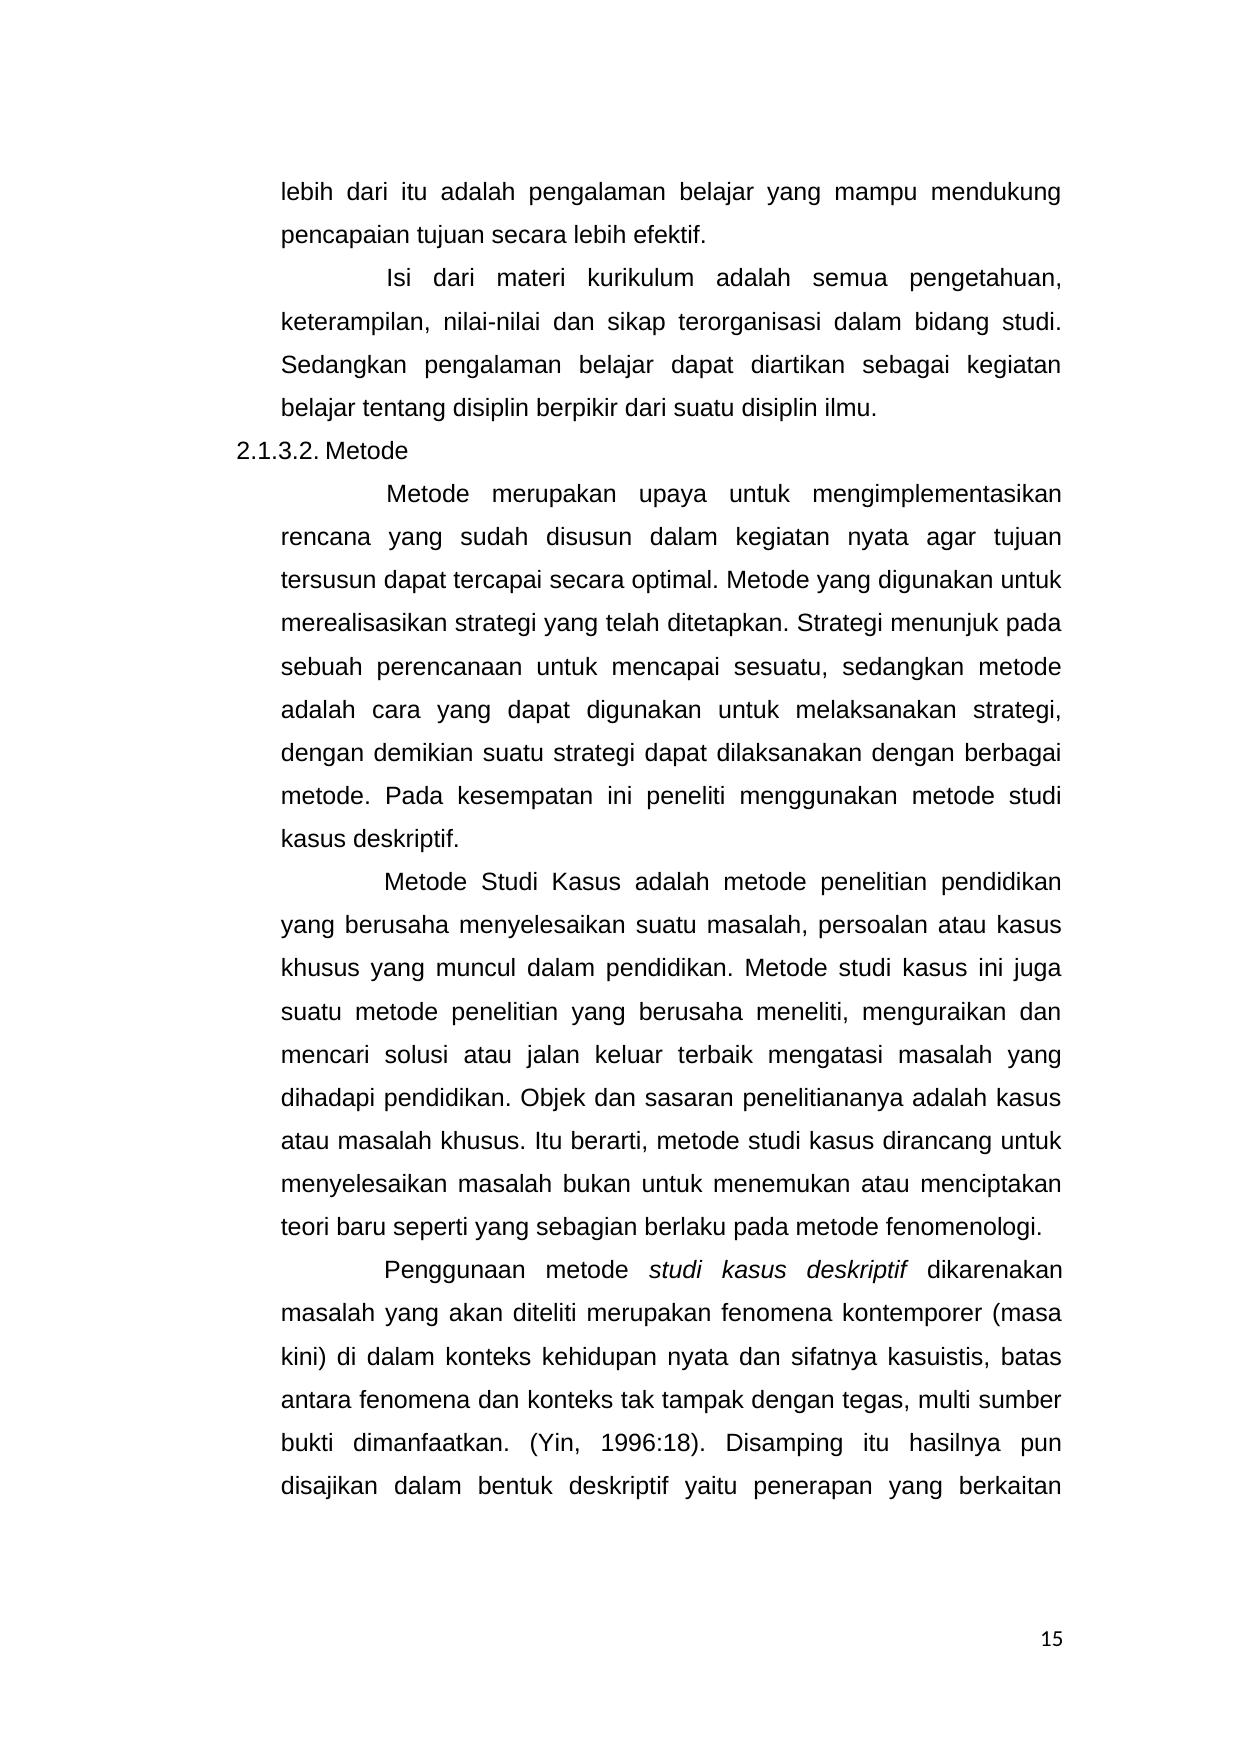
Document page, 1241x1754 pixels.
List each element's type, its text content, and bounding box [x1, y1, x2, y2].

list Metode merupakan upaya untuk mengimplementasikan rencana yang sudah disusun dalam kegiatan nyata agar tujuan tersusun dapat tercapai secara optimal. Metode yang digunakan untuk merealisasikan strategi yang telah ditetapkan. Strategi menunjuk pada sebuah perencanaan untuk mencapai sesuatu, sedangkan metode adalah cara yang dapat digunakan untuk melaksanakan strategi, dengan demikian suatu strategi dapat dilaksanakan dengan berbagai metode. Pada kesempatan ini peneliti menggunakan metode studi kasus deskriptif. [281, 479, 1063, 853]
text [281, 1255, 1063, 1500]
text Metode Studi Kasus adalah metode penelitian pendidikan yang berusaha menyelesaikan suatu masalah, persoalan atau kasus khusus yang muncul dalam pendidikan. Metode studi kasus ini juga suatu metode penelitian yang berusaha meneliti, menguraikan dan mencari solusi atau jalan keluar terbaik mengatasi masalah yang dihadapi pendidikan. Objek dan sasaran penelitiananya adalah kasus atau masalah khusus. Itu berarti, metode studi kasus dirancang untuk menyelesaikan masalah bukan untuk menemukan atau menciptakan teori baru seperti yang sebagian berlaku pada metode fenomenologi. [281, 867, 1063, 1241]
list Isi dari materi kurikulum adalah semua pengetahuan, keterampilan, nilai-nilai dan sikap terorganisasi dalam bidang studi. Sedangkan pengalaman belajar dapat diartikan sebagai kegiatan belajar tentang disiplin berpikir dari suatu disiplin ilmu. [281, 263, 1063, 422]
list Metode [236, 436, 1063, 465]
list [281, 177, 1063, 249]
